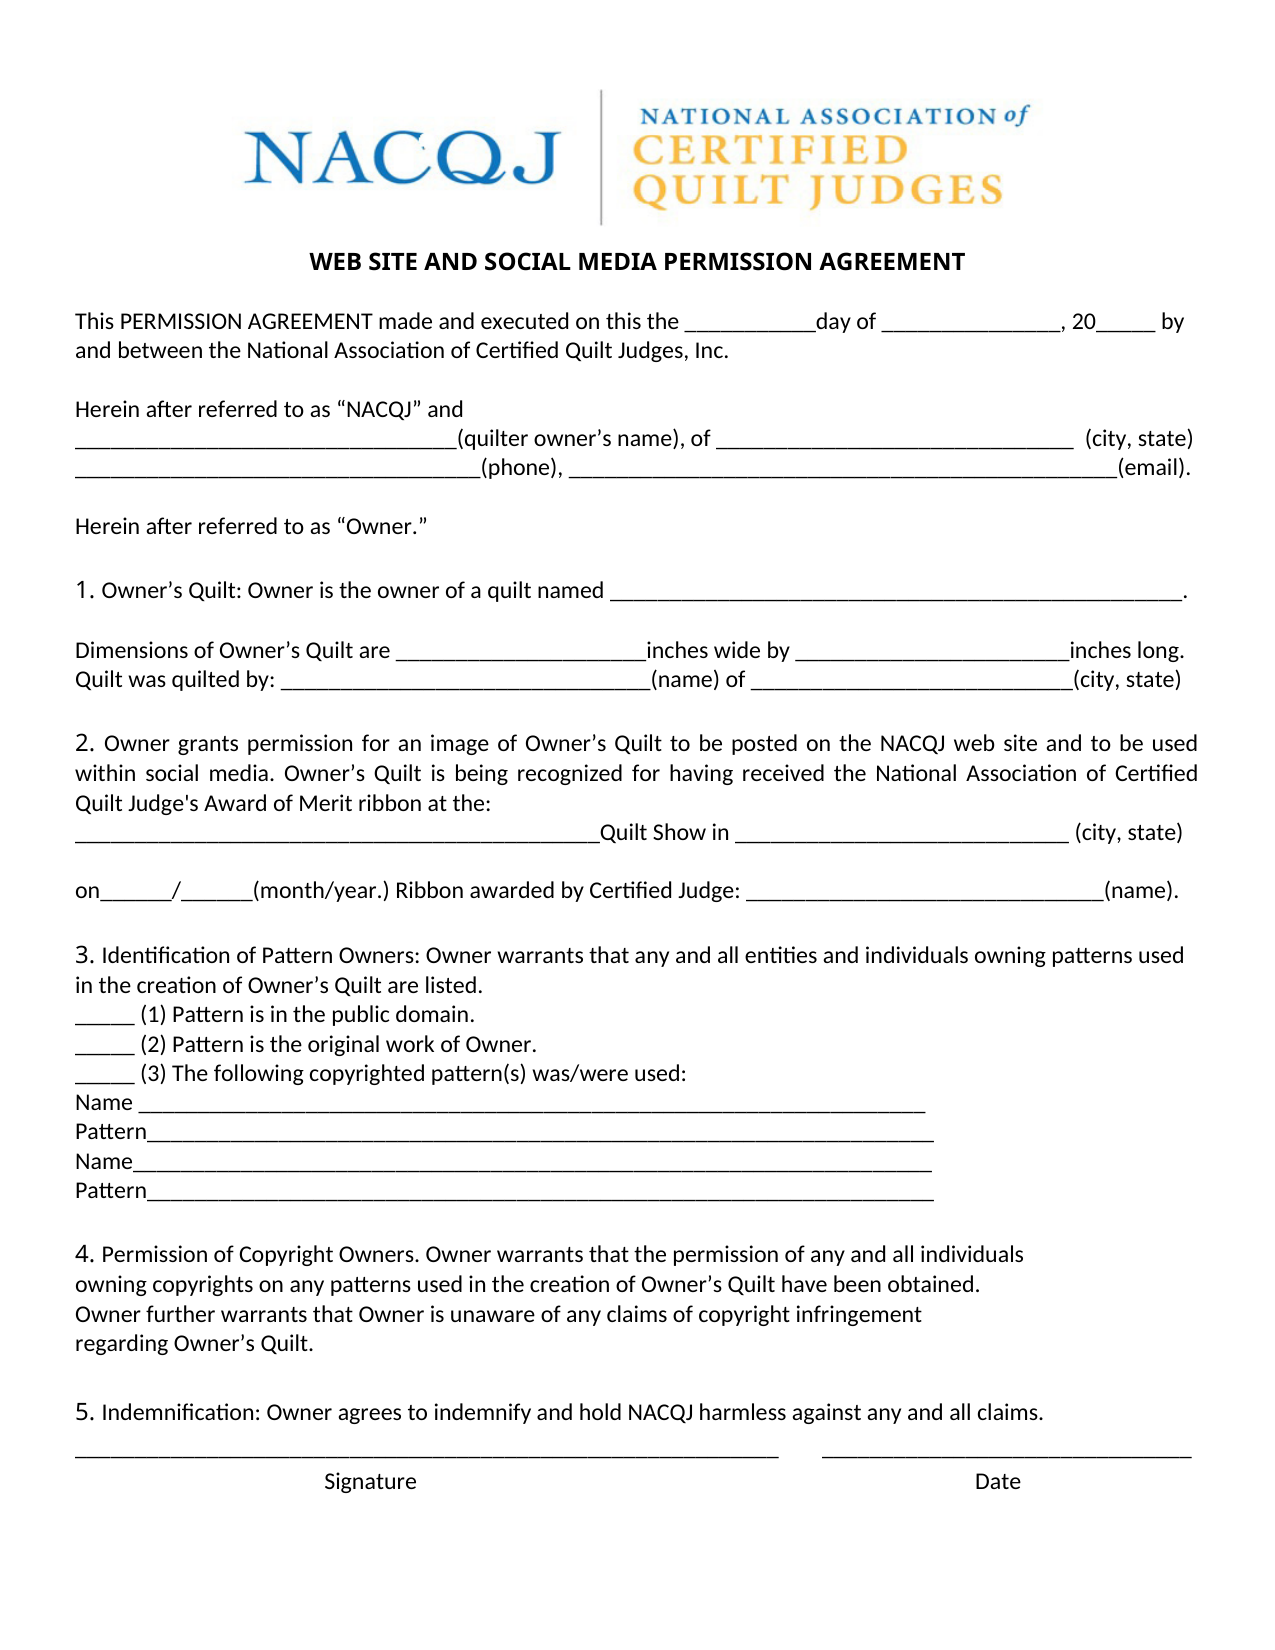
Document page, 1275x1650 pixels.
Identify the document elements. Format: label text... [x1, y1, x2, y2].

text Signature Date [75, 1466, 1200, 1495]
text ____________________________________________Quilt Show in ____________________________ (city, state) [75, 817, 1200, 846]
text regarding Owner’s Quilt. [75, 1328, 1200, 1357]
text _____ (3) The following copyrighted pattern(s) was/were used: [75, 1058, 1200, 1087]
text _____ (2) Pattern is the original work of Owner. [75, 1029, 1200, 1058]
text Herein after referred to as “NACQJ” and [75, 394, 1200, 423]
text 3. Identification of Pattern Owners: Owner warrants that any and all entities and individuals owning patterns used in the creation of Owner’s Quilt are listed. [75, 937, 1200, 999]
text ___________________________________________________________ _______________________________ [75, 1432, 1200, 1461]
text Owner further warrants that Owner is unaware of any claims of copyright infringement [75, 1299, 1200, 1328]
text ________________________________(quilter owner’s name), of ______________________________ (city, state) [75, 423, 1200, 452]
text This PERMISSION AGREEMENT made and executed on this the ___________day of _______________, 20_____ by and between the National Association of Certified Quilt Judges, Inc. [75, 306, 1200, 365]
text __________________________________(phone), ______________________________________________(email). [75, 452, 1200, 482]
text Pattern__________________________________________________________________ [75, 1116, 1200, 1146]
text owning copyrights on any patterns used in the creation of Owner’s Quilt have been obtained. [75, 1269, 1200, 1299]
text on______/______(month/year.) Ribbon awarded by Certified Judge: ______________________________(name). [75, 876, 1200, 905]
text 5. Indemnification: Owner agrees to indemnify and hold NACQJ harmless against any and all claims. [75, 1395, 1200, 1427]
text _____ (1) Pattern is in the public domain. [75, 999, 1200, 1029]
text Dimensions of Owner’s Quilt are _____________________inches wide by _______________________inches long. [75, 635, 1200, 664]
text 1. Owner’s Quilt: Owner is the owner of a quilt named ________________________________________________. [75, 573, 1200, 606]
text Name___________________________________________________________________ [75, 1146, 1200, 1175]
text 2. Owner grants permission for an image of Owner’s Quilt to be posted on the NACQJ web site and to be used within social media. Owner’s Quilt is being recognized for having received the National Association of Certified Quilt Judge's Award of Merit ribbon at the: [75, 726, 1200, 817]
text Quilt was quilted by: _______________________________(name) of ___________________________(city, state) [75, 664, 1200, 693]
picture [231, 62, 1044, 245]
text Herein after referred to as “Owner.” [75, 511, 1200, 540]
text Name __________________________________________________________________ [75, 1087, 1200, 1116]
text 4. Permission of Copyright Owners. Owner warrants that the permission of any and all individuals [75, 1237, 1200, 1269]
text WEB SITE AND SOCIAL MEDIA PERMISSION AGREEMENT [75, 244, 1200, 277]
text Pattern__________________________________________________________________ [75, 1175, 1200, 1204]
